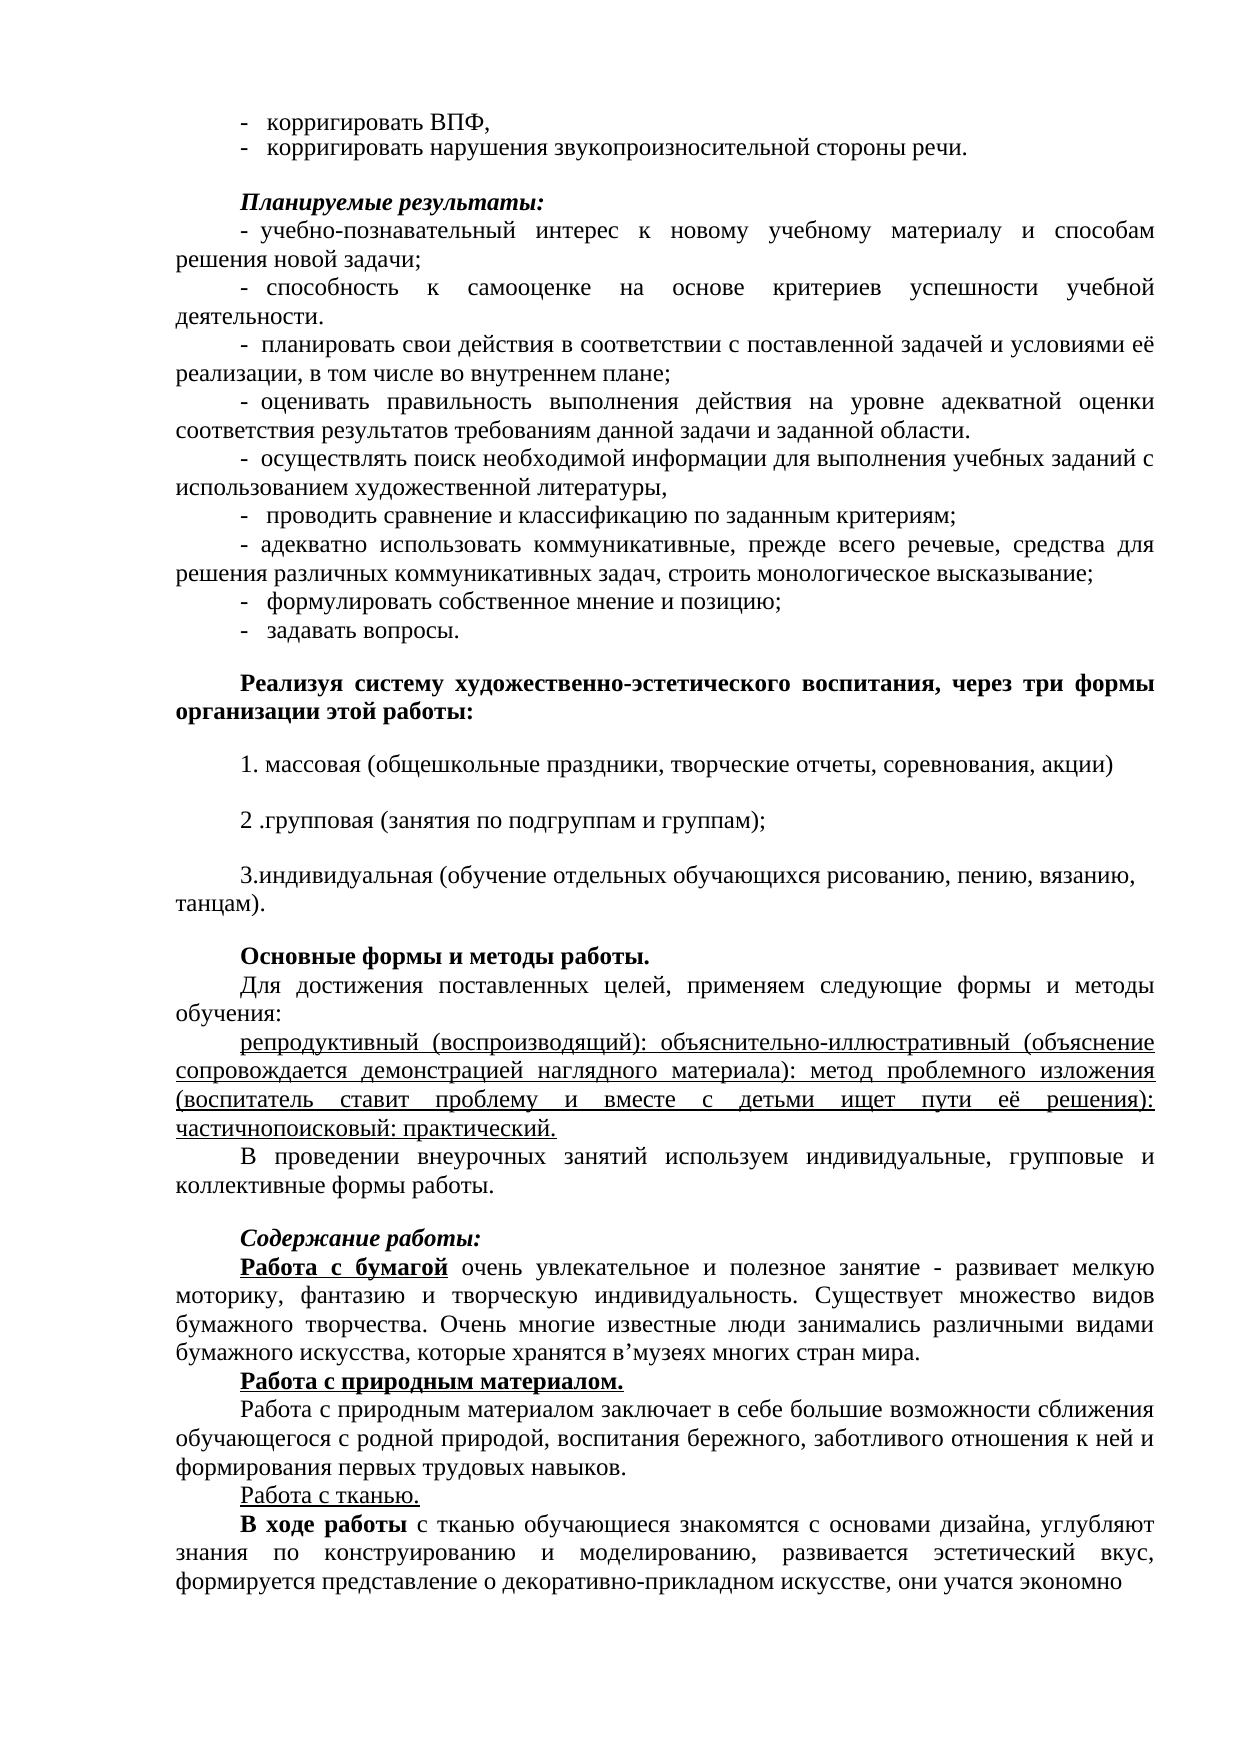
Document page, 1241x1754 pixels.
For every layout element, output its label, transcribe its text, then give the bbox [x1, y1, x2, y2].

text Работа с тканью. [175, 1481, 1155, 1509]
text репродуктивный (воспроизводящий): объяснительно-иллюстративный (объяснение сопровождается демонстрацией наглядного материала): метод проблемного изложения (воспитатель ставит проблему и вместе с детьми ищет пути её решения): частичнопоисковый: практический. [175, 1082, 1155, 1109]
text Для достижения поставленных целей, применяем следующие формы и методы обучения: [175, 970, 1155, 1027]
text Работа с природным материалом заключает в себе большие возможности сближения обучающегося с родной природой, воспитания бережного, заботливого отношения к ней и формирования первых трудовых навыков. [175, 1395, 1155, 1481]
text репродуктивный (воспроизводящий): объяснительно-иллюстративный (объяснение сопровождается демонстрацией наглядного материала): метод проблемного изложения (воспитатель ставит проблему и вместе с детьми ищет пути её решения): частичнопоисковый: практический. [175, 1110, 1155, 1142]
text 1. массовая (общешкольные праздники, творческие отчеты, соревнования, акции) [175, 753, 1155, 778]
text Работа с природным материалом. [175, 1366, 1155, 1395]
list способность к самооценке на основе критериев успешности учебной деятельности. [175, 273, 1155, 330]
list адекватно использовать коммуникативные, прежде всего речевые, средства для решения различных коммуникативных задач, строить монологическое высказывание; [175, 529, 1155, 587]
list корригировать нарушения звукопроизносительной стороны речи. [175, 135, 1155, 160]
text 2 .групповая (занятия по подгруппам и группам); [175, 808, 1155, 833]
text Основные формы и методы работы. [175, 942, 1155, 970]
list осуществлять поиск необходимой информации для выполнения учебных заданий с использованием художественной литературы, [175, 444, 1155, 501]
list задавать вопросы. [175, 615, 1155, 644]
list учебно-познавательный интерес к новому учебному материалу и способам решения новой задачи; [175, 216, 1155, 273]
list формулировать собственное мнение и позицию; [175, 587, 1155, 615]
list проводить сравнение и классификацию по заданным критериям; [175, 501, 1155, 529]
list корригировать ВПФ, [175, 110, 1155, 135]
text Содержание работы: [175, 1224, 1155, 1252]
list планировать свои действия в соответствии с поставленной задачей и условиями её реализации, в том числе во внутреннем плане; [175, 330, 1155, 387]
text Работа с бумагой очень увлекательное и полезное занятие - развивает мелкую моторику, фантазию и творческую индивидуальность. Существует множество видов бумажного творчества. Очень многие известные люди занимались различными видами бумажного искусства, которые хранятся в’музеях многих стран мира. [175, 1252, 1155, 1366]
text 3.индивидуальная (обучение отдельных обучающихся рисованию, пению, вязанию, танцам). [175, 861, 1155, 917]
text В ходе работы с тканью обучающиеся знакомятся с основами дизайна, углубляют знания по конструированию и моделированию, развивается эстетический вкус, формируется представление о декоративно-прикладном искусстве, они учатся экономно [175, 1509, 1155, 1595]
text Планируемые результаты: [175, 187, 1155, 216]
list оценивать правильность выполнения действия на уровне адекватной оценки соответствия результатов требованиям данной задачи и заданной области. [175, 387, 1155, 444]
text В проведении внеурочных занятий используем индивидуальные, групповые и коллективные формы работы. [175, 1142, 1155, 1199]
text Реализуя систему художественно-эстетического воспитания, через три формы организации этой работы: [175, 669, 1155, 725]
text репродуктивный (воспроизводящий): объяснительно-иллюстративный (объяснение сопровождается демонстрацией наглядного материала): метод проблемного изложения (воспитатель ставит проблему и вместе с детьми ищет пути её решения): частичнопоисковый: практический. [175, 1027, 1155, 1081]
